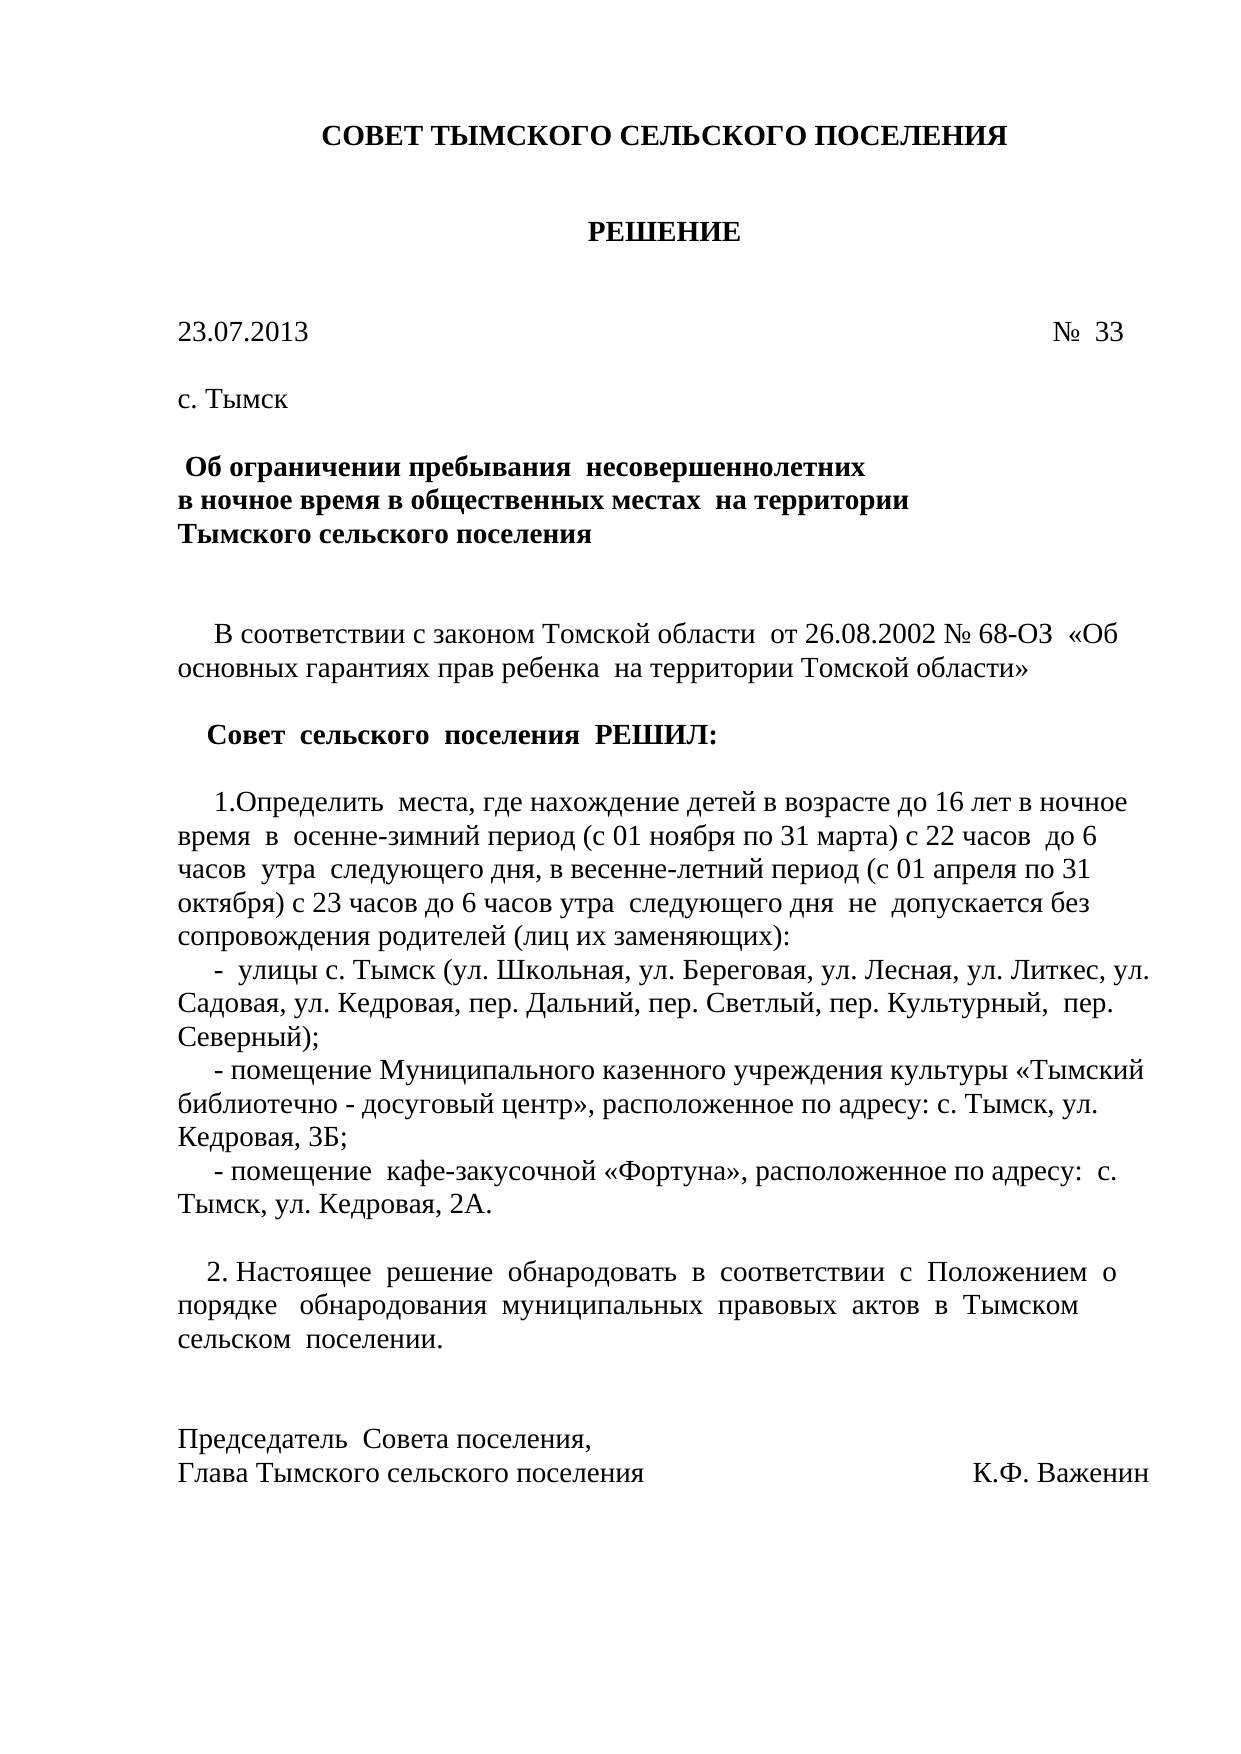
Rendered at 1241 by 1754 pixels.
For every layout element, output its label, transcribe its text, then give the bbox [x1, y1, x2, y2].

text В соответствии с законом Томской области от 26.08.2002 № 68-ОЗ «Об основных гарантиях прав ребенка на территории Томской области» [177, 616, 1152, 683]
text Об ограничении пребывания несовершеннолетних [177, 449, 1152, 482]
text - улицы с. Тымск (ул. Школьная, ул. Береговая, ул. Лесная, ул. Литкес, ул. Садовая, ул. Кедровая, пер. Дальний, пер. Светлый, пер. Культурный, пер. Северный); [177, 952, 1152, 1052]
text - помещение кафе-закусочной «Фортуна», расположенное по адресу: с. Тымск, ул. Кедровая, 2А. [177, 1153, 1152, 1220]
text - помещение Муниципального казенного учреждения культуры «Тымский библиотечно - досуговый центр», расположенное по адресу: с. Тымск, ул. Кедровая, 3Б; [177, 1052, 1152, 1153]
text Совет сельского поселения РЕШИЛ: [177, 717, 1152, 751]
text 1.Определить места, где нахождение детей в возрасте до 16 лет в ночное время в осенне-зимний период (с 01 ноября по 31 марта) с 22 часов до 6 часов утра следующего дня, в весенне-летний период (с 01 апреля по 31 октября) с 23 часов до 6 часов утра следующего дня не допускается без сопровождения родителей (лиц их заменяющих): [177, 784, 1152, 952]
subtitle СОВЕТ ТЫМСКОГО СЕЛЬСКОГО ПОСЕЛЕНИЯ [177, 118, 1152, 152]
text Председатель Совета поселения, Глава Тымского сельского поселения К.Ф. Важенин [177, 1421, 1152, 1488]
text в ночное время в общественных местах на территории [177, 482, 1152, 516]
text 2. Настоящее решение обнародовать в соответствии с Положением о порядке обнародования муниципальных правовых актов в Тымском сельском поселении. [177, 1254, 1152, 1354]
text с. Тымск [177, 382, 1152, 415]
text Тымского сельского поселения [177, 516, 1152, 549]
text РЕШЕНИЕ [177, 214, 1152, 247]
text 23.07.2013 № 33 [177, 314, 1152, 348]
